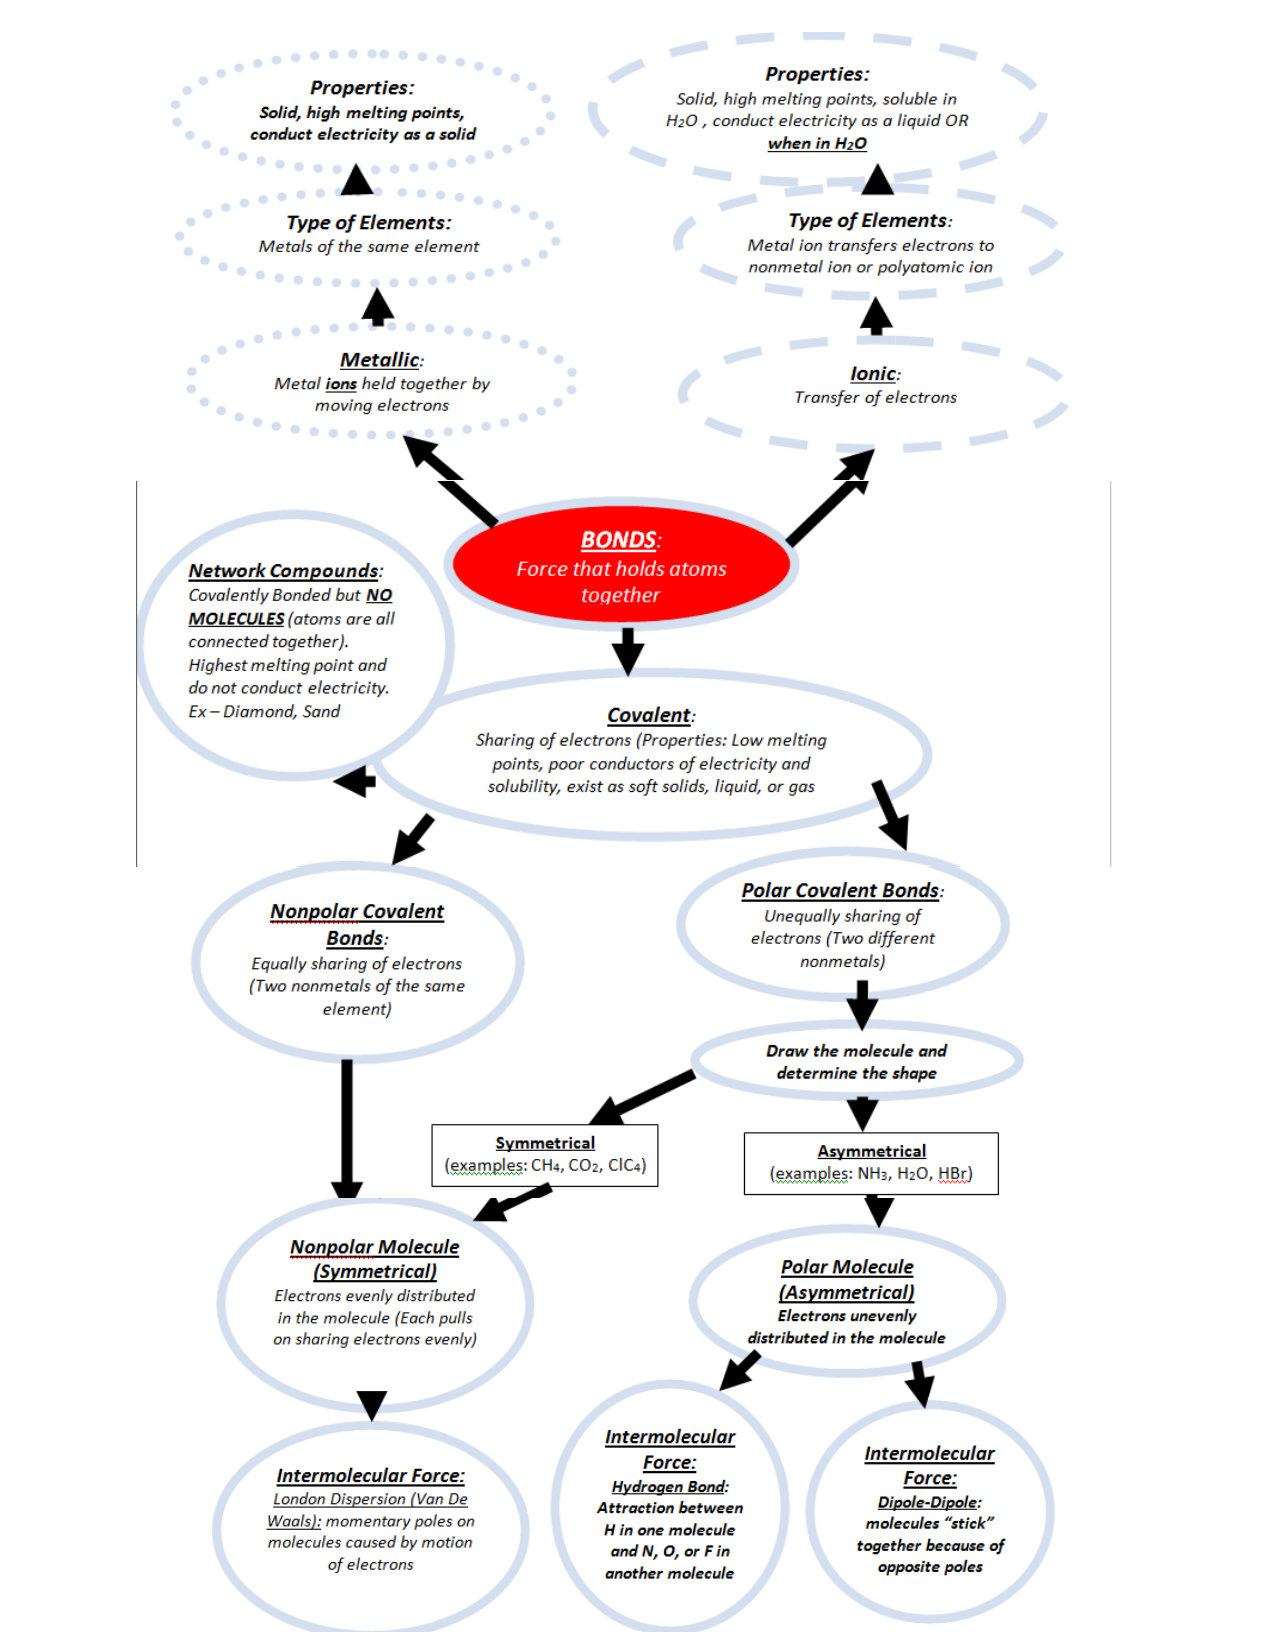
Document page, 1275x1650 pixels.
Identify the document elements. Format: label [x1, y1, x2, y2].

picture [134, 32, 1108, 480]
picture [136, 481, 1112, 1632]
